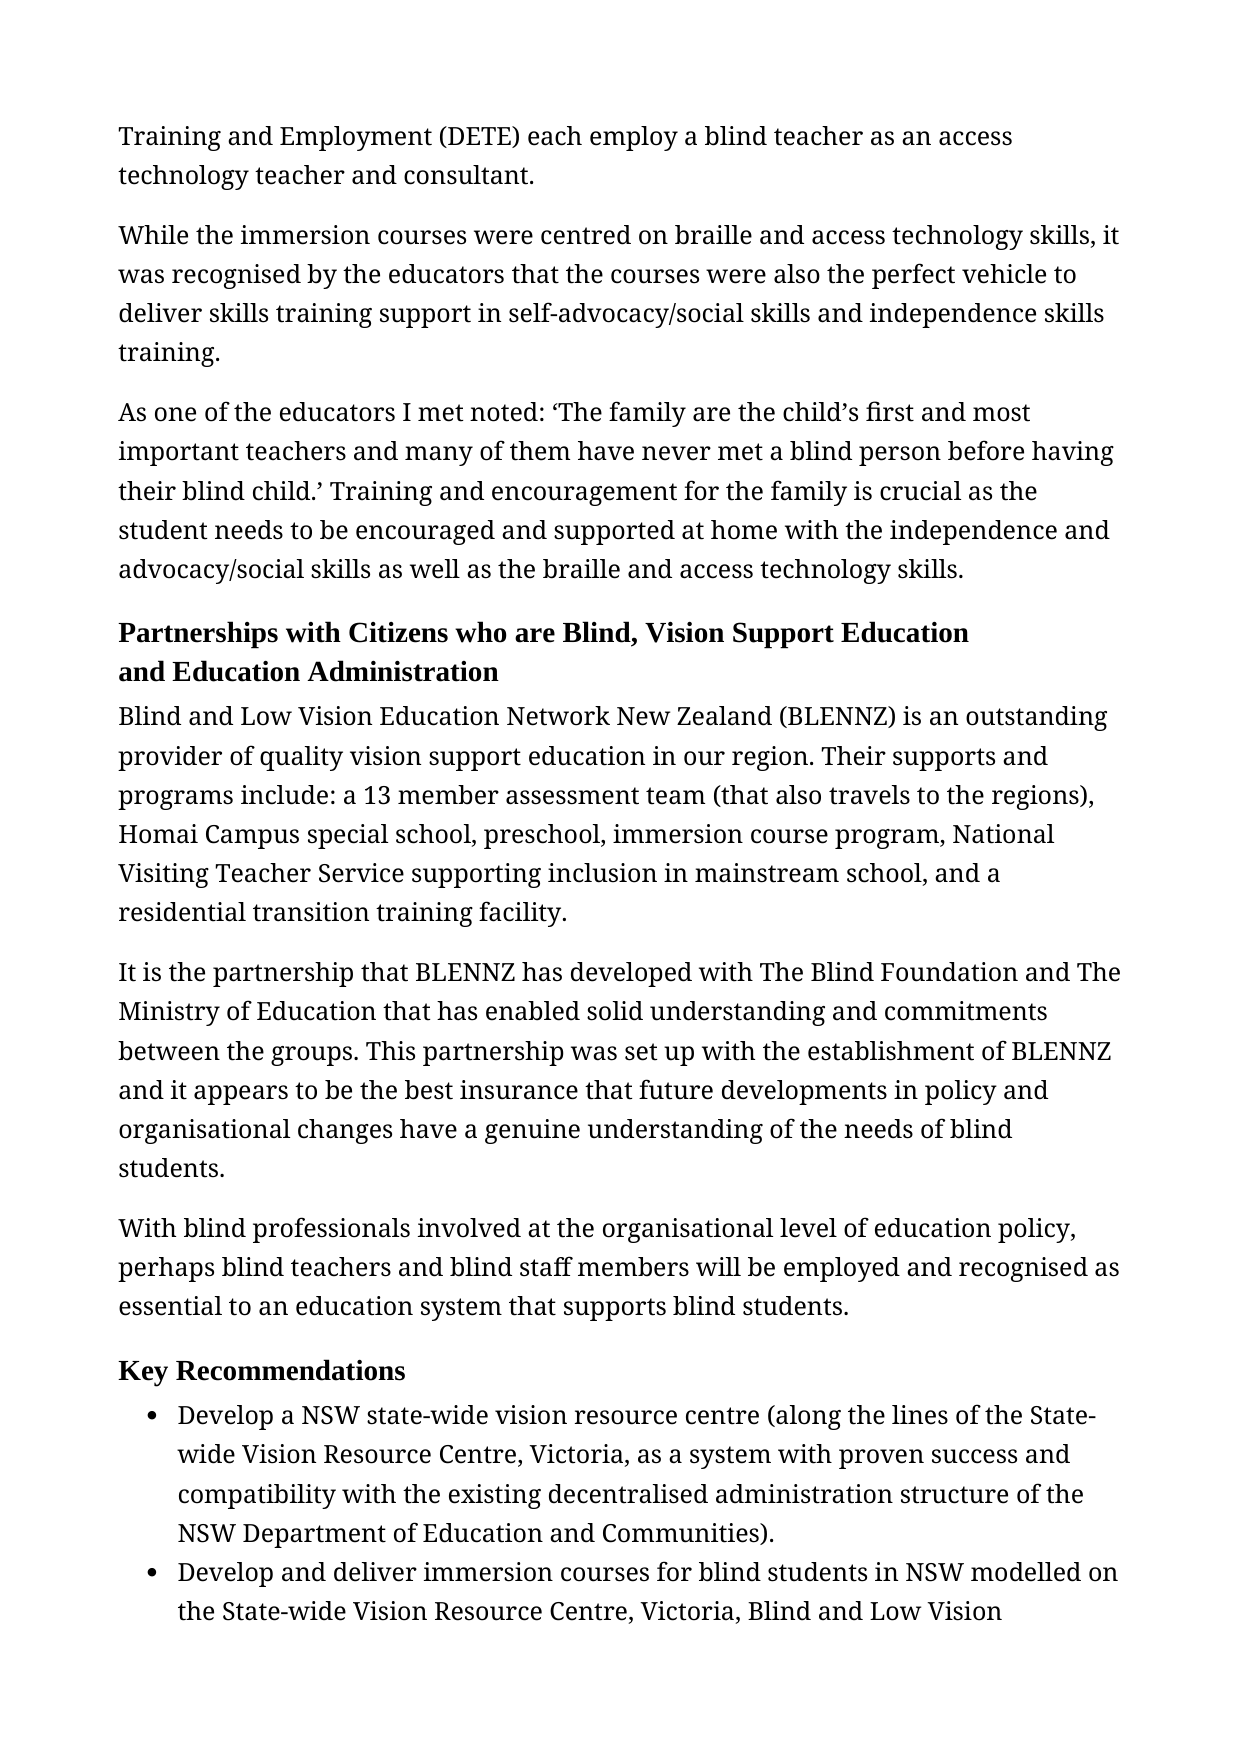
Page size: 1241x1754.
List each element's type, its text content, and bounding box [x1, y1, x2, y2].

text Blind and Low Vision Education Network New Zealand (BLENNZ) is an outstanding provider of quality vision support education in our region. Their supports and programs include: a 13 member assessment team (that also travels to the regions), Homai Campus special school, preschool, immersion course program, National Visiting Teacher Service supporting inclusion in mainstream school, and a residential transition training facility. [118, 699, 1122, 929]
text As one of the educators I met noted: ‘The family are the child’s first and most important teachers and many of them have never met a blind person before having their blind child.’ Training and encouragement for the family is crucial as the student needs to be encouraged and supported at home with the independence and advocacy/social skills as well as the braille and access technology skills. [118, 395, 1122, 586]
text While the immersion courses were centred on braille and access technology skills, it was recognised by the educators that the courses were also the perfect vehicle to deliver skills training support in self-advocacy/social skills and independence skills training. [118, 217, 1122, 369]
subtitle Key Recommendations [118, 1353, 1122, 1387]
text With blind professionals involved at the organisational level of education policy, perhaps blind teachers and blind staff members will be employed and recognised as essential to an education system that supports blind students. [118, 1211, 1122, 1323]
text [148, 1554, 1122, 1628]
text Develop a NSW state-wide vision resource centre (along the lines of the State-wide Vision Resource Centre, Victoria, as a system with proven success and compatibility with the existing decentralised administration structure of the NSW Department of Education and Communities). [148, 1398, 1122, 1549]
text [118, 118, 1122, 191]
text It is the partnership that BLENNZ has developed with The Blind Foundation and The Ministry of Education that has enabled solid understanding and commitments between the groups. This partnership was set up with the establishment of BLENNZ and it appears to be the best insurance that future developments in policy and organisational changes have a genuine understanding of the needs of blind students. [118, 955, 1122, 1185]
subtitle Partnerships with Citizens who are Blind, Vision Support Education and Education Administration [118, 616, 1122, 688]
